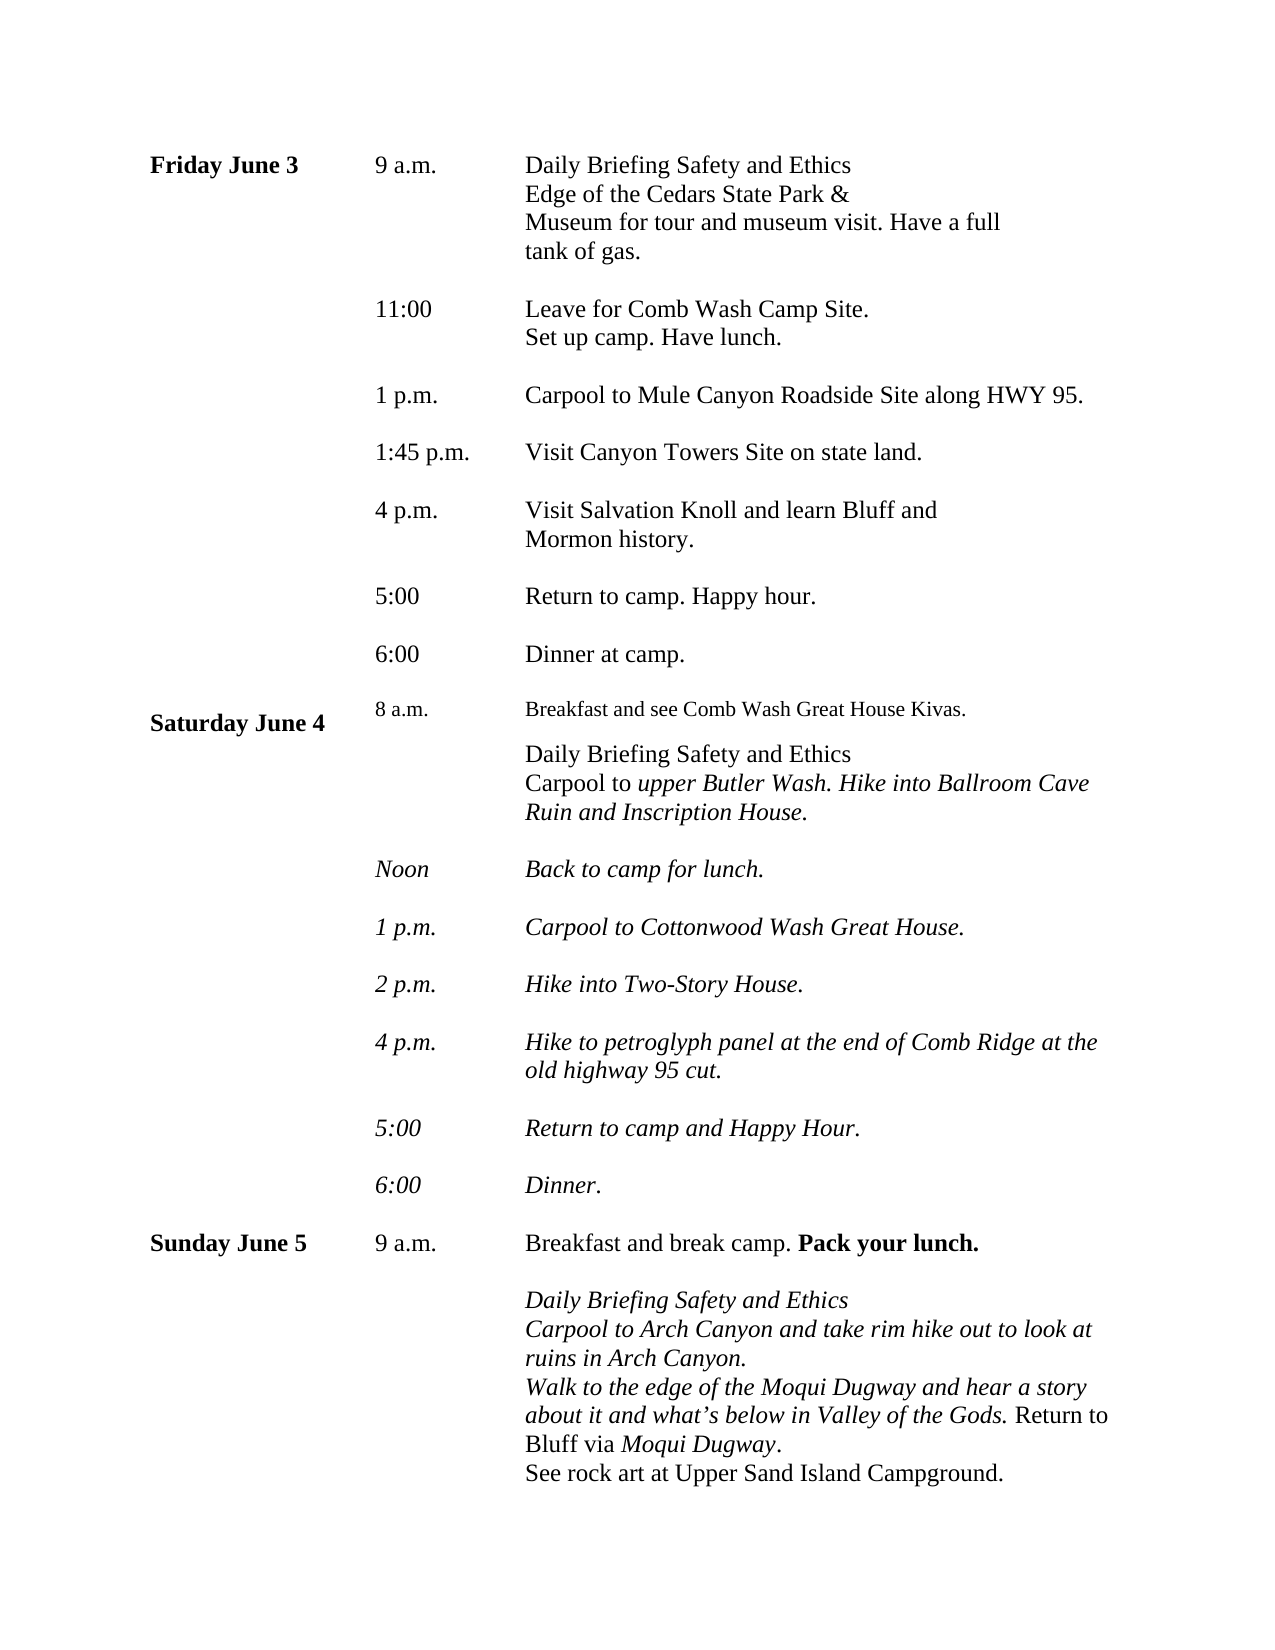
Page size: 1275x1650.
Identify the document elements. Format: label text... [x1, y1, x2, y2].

text 5:00 Return to camp. Happy hour. [150, 581, 1125, 610]
text 1 p.m. Carpool to Mule Canyon Roadside Site along HWY 95. [375, 380, 1125, 409]
text Sunday June 5 9 a.m. Breakfast and break camp. Pack your lunch. [150, 1228, 1125, 1257]
text Carpool to Arch Canyon and take rim hike out to look at ruins in Arch Canyon. [525, 1314, 1125, 1372]
text 6:00 Dinner at camp. [150, 639, 1125, 667]
text 6:00 Dinner. [150, 1171, 1125, 1199]
text See rock art at Upper Sand Island Campground. [525, 1458, 1125, 1487]
text 5:00 Return to camp and Happy Hour. [150, 1113, 1125, 1142]
text Daily Briefing Safety and Ethics [150, 1286, 1125, 1314]
text 11:00 Leave for Comb Wash Camp Site. [150, 294, 1125, 322]
text Walk to the edge of the Moqui Dugway and hear a story about it and what’s below in Valley of the Gods. Return to Bluff via Moqui Dugway. [525, 1372, 1125, 1458]
text Museum for tour and museum visit. Have a full [150, 207, 1125, 236]
text Noon Back to camp for lunch. [150, 854, 1125, 883]
text Carpool to upper Butler Wash. Hike into Ballroom Cave Ruin and Inscription House. [525, 768, 1125, 826]
text Friday June 3 9 a.m. Daily Briefing Safety and Ethics [150, 150, 1125, 179]
text 2 p.m. Hike into Two-Story House. [150, 969, 1125, 998]
text Set up camp. Have lunch. [150, 322, 1125, 351]
text Mormon history. [300, 524, 1125, 552]
text Edge of the Cedars State Park & [450, 179, 1125, 207]
text 1:45 p.m. Visit Canyon Towers Site on state land. [300, 437, 1125, 466]
text Saturday June 4 8 a.m. Breakfast and see Comb Wash Great House Kivas. [150, 696, 1125, 739]
text 4 p.m. Hike to petroglyph panel at the end of Comb Ridge at the old highway 95 cut. [375, 1027, 1125, 1084]
text Daily Briefing Safety and Ethics [150, 739, 1125, 768]
text 1 p.m. Carpool to Cottonwood Wash Great House. [150, 912, 1125, 941]
text tank of gas. [150, 236, 1125, 265]
text 4 p.m. Visit Salvation Knoll and learn Bluff and [300, 495, 1125, 524]
